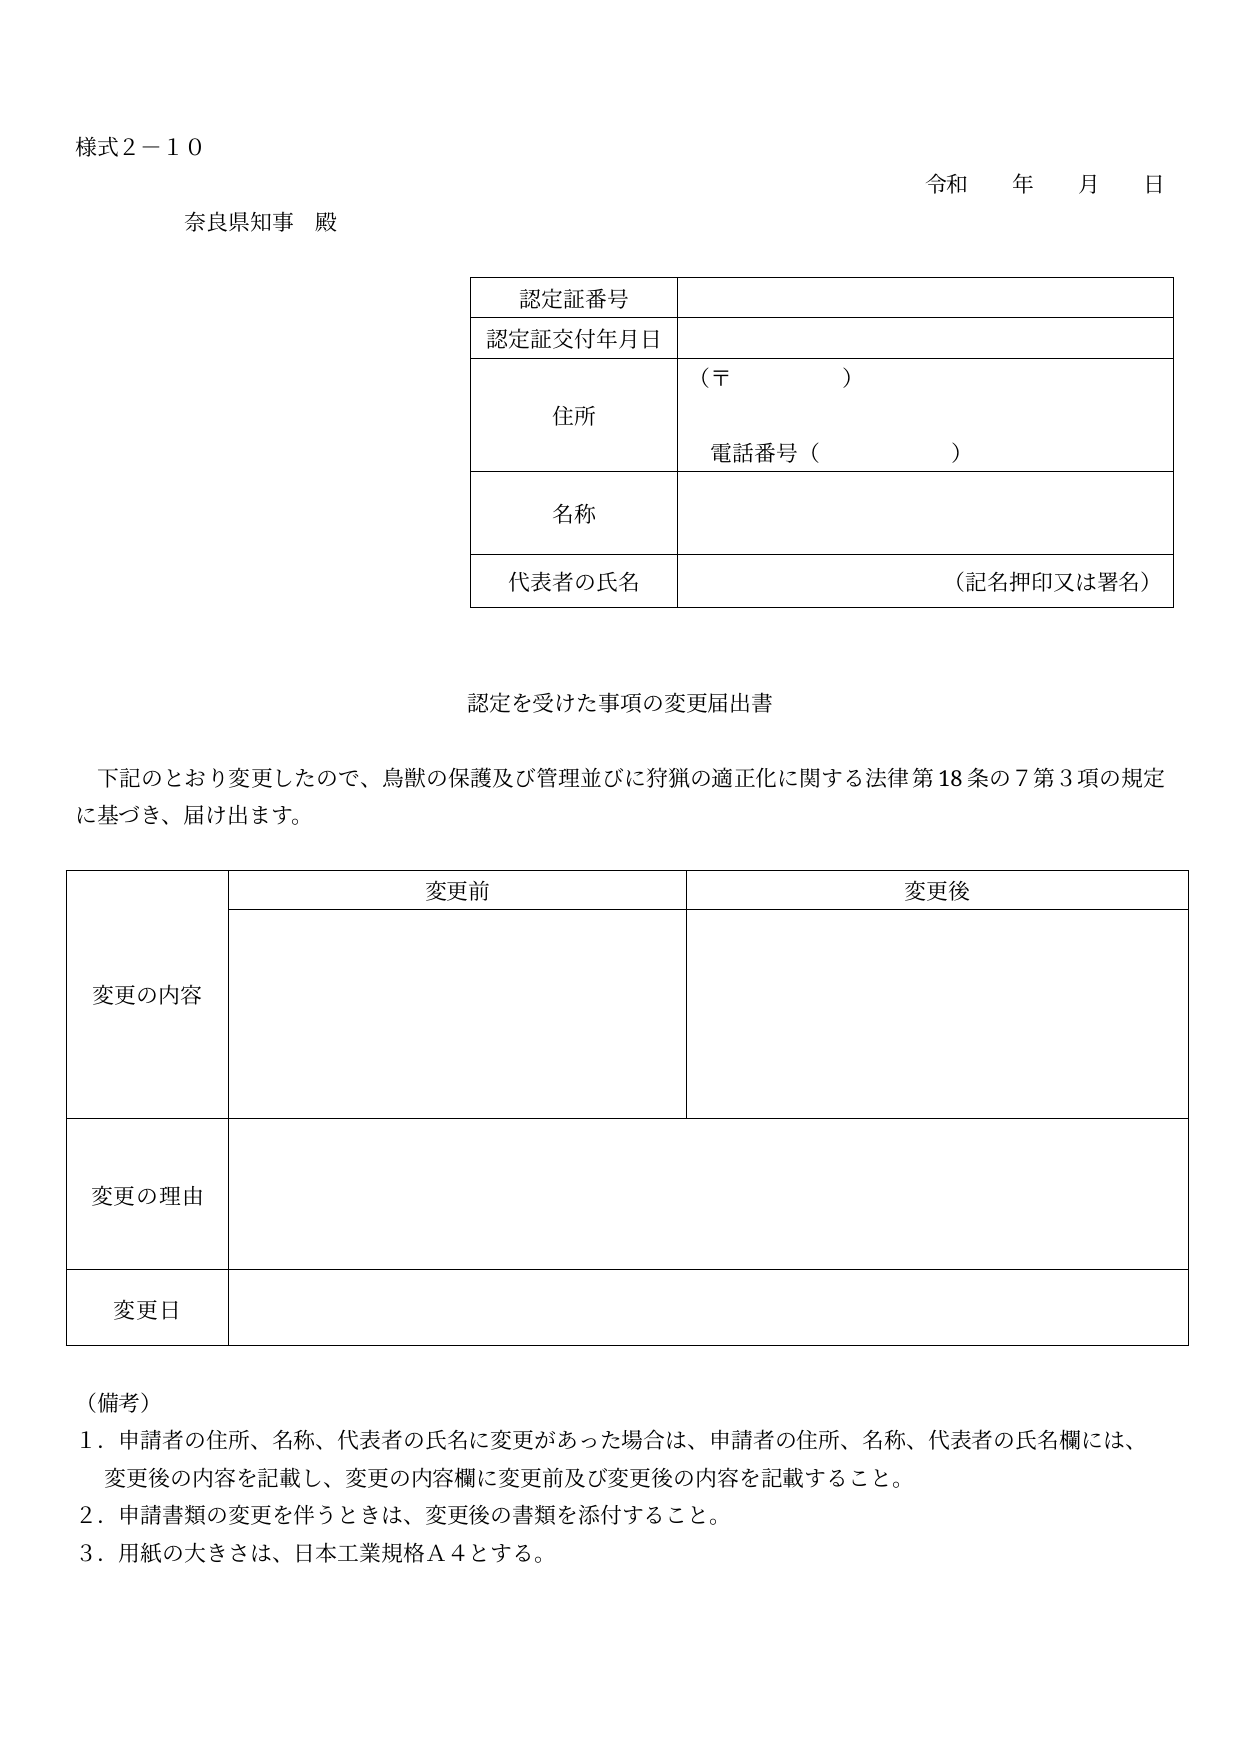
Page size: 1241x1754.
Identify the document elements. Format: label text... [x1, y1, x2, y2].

table_header 変更の内容 [67, 871, 228, 1117]
text 様式２－１０ [75, 127, 1165, 164]
text ２．申請書類の変更を伴うときは、変更後の書類を添付すること。 [75, 1496, 1165, 1533]
table_cell 代表者の氏名 [471, 555, 677, 607]
table_cell [678, 318, 1173, 357]
table_cell 変更日 [67, 1270, 228, 1344]
text 令和 年 月 日 [75, 164, 1165, 202]
table_cell 変更の理由 [67, 1119, 228, 1268]
table_cell [678, 472, 1173, 554]
table_cell [229, 1270, 1188, 1344]
table_cell （〒 ） 電話番号（ ） [678, 359, 1173, 471]
table_cell [229, 910, 686, 1117]
text 認定を受けた事項の変更届出書 [75, 683, 1165, 720]
text 奈良県知事 殿 [184, 202, 1165, 239]
table_header 変更前 [229, 871, 686, 909]
table_header 変更後 [687, 871, 1188, 909]
table_cell [229, 1119, 1188, 1268]
table_cell 住所 [471, 359, 677, 471]
table_cell （記名押印又は署名） [678, 555, 1173, 607]
table_cell [687, 910, 1188, 1117]
table_header [678, 278, 1173, 317]
table_cell 認定証交付年月日 [471, 318, 677, 357]
text 下記のとおり変更したので、鳥獣の保護及び管理並びに狩猟の適正化に関する法律第18条の７第３項の規定に基づき、届け出ます。 [75, 758, 1165, 833]
text ３．用紙の大きさは、日本工業規格Ａ４とする。 [75, 1533, 1165, 1571]
table_header 認定証番号 [471, 278, 677, 317]
text １．申請者の住所、名称、代表者の氏名に変更があった場合は、申請者の住所、名称、代表者の氏名欄には、変更後の内容を記載し、変更の内容欄に変更前及び変更後の内容を記載すること。 [75, 1421, 1165, 1496]
table_cell 名称 [471, 472, 677, 554]
text （備考） [75, 1383, 1165, 1421]
